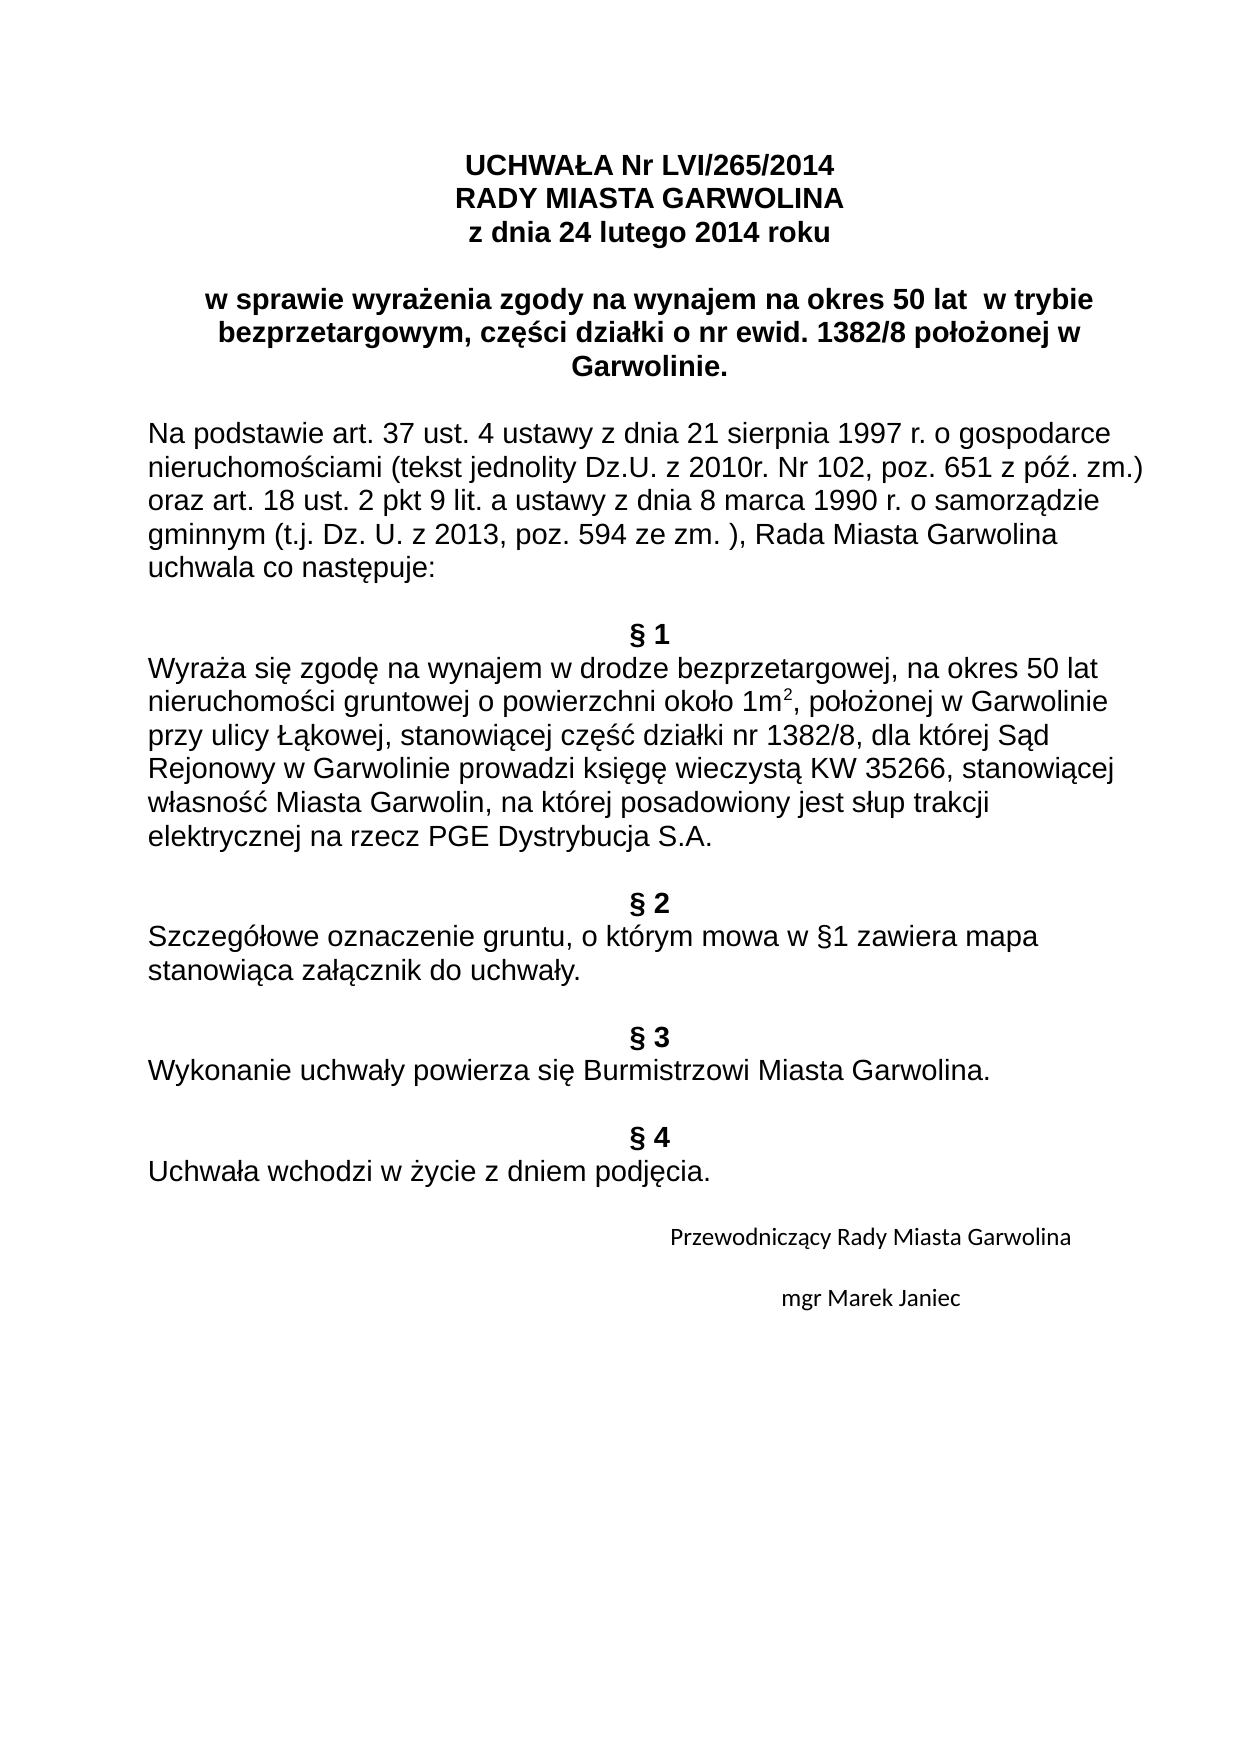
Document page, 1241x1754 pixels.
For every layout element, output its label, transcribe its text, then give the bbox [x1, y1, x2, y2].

text RADY MIASTA GARWOLINA [148, 181, 1152, 215]
text § 1 [148, 617, 1152, 651]
text Uchwała wchodzi w życie z dniem podjęcia. [148, 1154, 1152, 1187]
text UCHWAŁA Nr LVI/265/2014 [148, 148, 1152, 181]
text § 4 [148, 1120, 1152, 1154]
text Wykonanie uchwały powierza się Burmistrzowi Miasta Garwolina. [148, 1053, 1152, 1087]
text § 2 [148, 886, 1152, 919]
text § 3 [148, 1020, 1152, 1053]
text z dnia 24 lutego 2014 roku [148, 215, 1152, 248]
text Szczegółowe oznaczenie gruntu, o którym mowa w §1 zawiera mapa stanowiąca załącznik do uchwały. [148, 919, 1152, 986]
text mgr Marek Janiec [516, 1282, 1152, 1313]
text Na podstawie art. 37 ust. 4 ustawy z dnia 21 sierpnia 1997 r. o gospodarce nieruchomościami (tekst jednolity Dz.U. z 2010r. Nr 102, poz. 651 z póź. zm.) oraz art. 18 ust. 2 pkt 9 lit. a ustawy z dnia 8 marca 1990 r. o samorządzie gminnym (t.j. Dz. U. z 2013, poz. 594 ze zm. ), Rada Miasta Garwolina uchwala co następuje: [148, 416, 1152, 584]
text Przewodniczący Rady Miasta Garwolina [516, 1221, 1152, 1252]
text w sprawie wyrażenia zgody na wynajem na okres 50 lat w trybie bezprzetargowym, części działki o nr ewid. 1382/8 położonej w Garwolinie. [148, 282, 1152, 382]
text Wyraża się zgodę na wynajem w drodze bezprzetargowej, na okres 50 lat nieruchomości gruntowej o powierzchni około 1m2, położonej w Garwolinie przy ulicy Łąkowej, stanowiącej część działki nr 1382/8, dla której Sąd Rejonowy w Garwolinie prowadzi księgę wieczystą KW 35266, stanowiącej własność Miasta Garwolin, na której posadowiony jest słup trakcji elektrycznej na rzecz PGE Dystrybucja S.A. [148, 651, 1152, 852]
